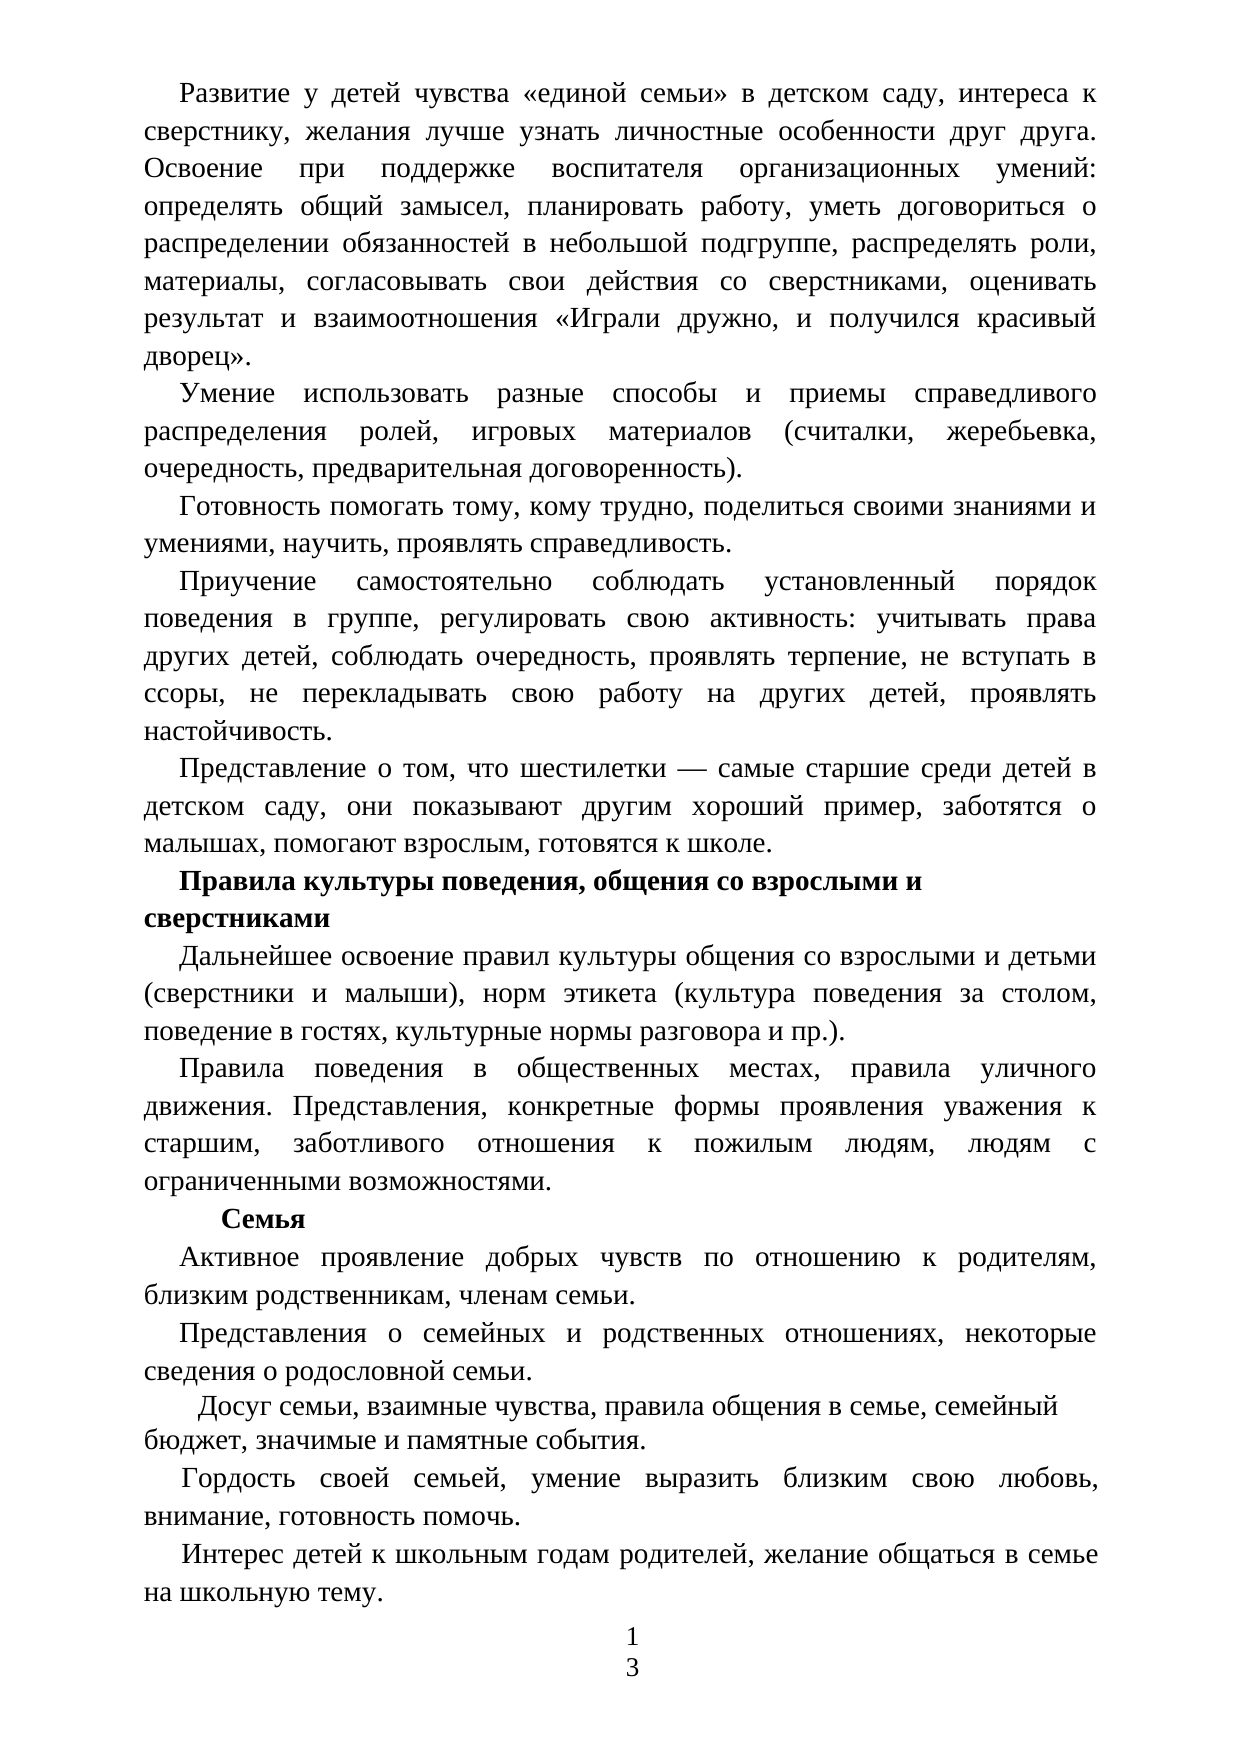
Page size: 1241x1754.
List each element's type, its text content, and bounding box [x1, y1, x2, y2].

text Развитие у детей чувства «единой семьи» в детском саду, интереса к сверстнику, желания лучше узнать личностные особенности друг друга. Освоение при поддержке воспитателя организационных умений: определять общий замысел, планировать работу, уметь договориться о распределении обязанностей в небольшой подгруппе, распределять роли, материалы, согласовывать свои действия со сверстниками, оценивать результат и взаимоотношения «Играли дружно, и получился красивый дворец». [143, 73, 1097, 373]
text Представления о семейных и родственных отношениях, некоторые сведения о родословной семьи. [143, 1312, 1097, 1388]
text Досуг семьи, взаимные чувства, правила общения в семье, семейный бюджет, значимые и памятные события. [143, 1388, 1149, 1457]
text Активное проявление добрых чувств по отношению к родителям, близким родственникам, членам семьи. [143, 1236, 1097, 1312]
text Гордость своей семьей, умение выразить близким свою любовь, внимание, готовность помочь. [143, 1457, 1099, 1533]
text Правила поведения в общественных местах, правила уличного движения. Представления, конкретные формы проявления уважения к старшим, заботливого отношения к пожилым людям, людям с ограниченными возможностями. [143, 1048, 1097, 1198]
text Готовность помогать тому, кому трудно, поделиться своими знаниями и умениями, научить, проявлять справедливость. [143, 485, 1097, 560]
text Умение использовать разные способы и приемы справедливого распределения ролей, игровых материалов (считалки, жеребьевка, очередность, предварительная договоренность). [143, 373, 1097, 485]
text Семья [221, 1198, 1149, 1236]
text Дальнейшее освоение правил культуры общения со взрослыми и детьми (сверстники и малыши), норм этикета (культура поведения за столом, поведение в гостях, культурные нормы разговора и пр.). [143, 935, 1097, 1048]
text Интерес детей к школьным годам родителей, желание общаться в семье на школьную тему. [143, 1533, 1099, 1609]
text Представление о том, что шестилетки — самые старшие среди детей в детском саду, они показывают другим хороший пример, заботятся о малышах, помогают взрослым, готовятся к школе. [143, 748, 1097, 860]
text Приучение самостоятельно соблюдать установленный порядок поведения в группе, регулировать свою активность: учитывать права других детей, соблюдать очередность, проявлять терпение, не вступать в ссоры, не перекладывать свою работу на других детей, проявлять настойчивость. [143, 560, 1097, 748]
text Правила культуры поведения, общения со взрослыми и сверстниками [143, 860, 1097, 935]
